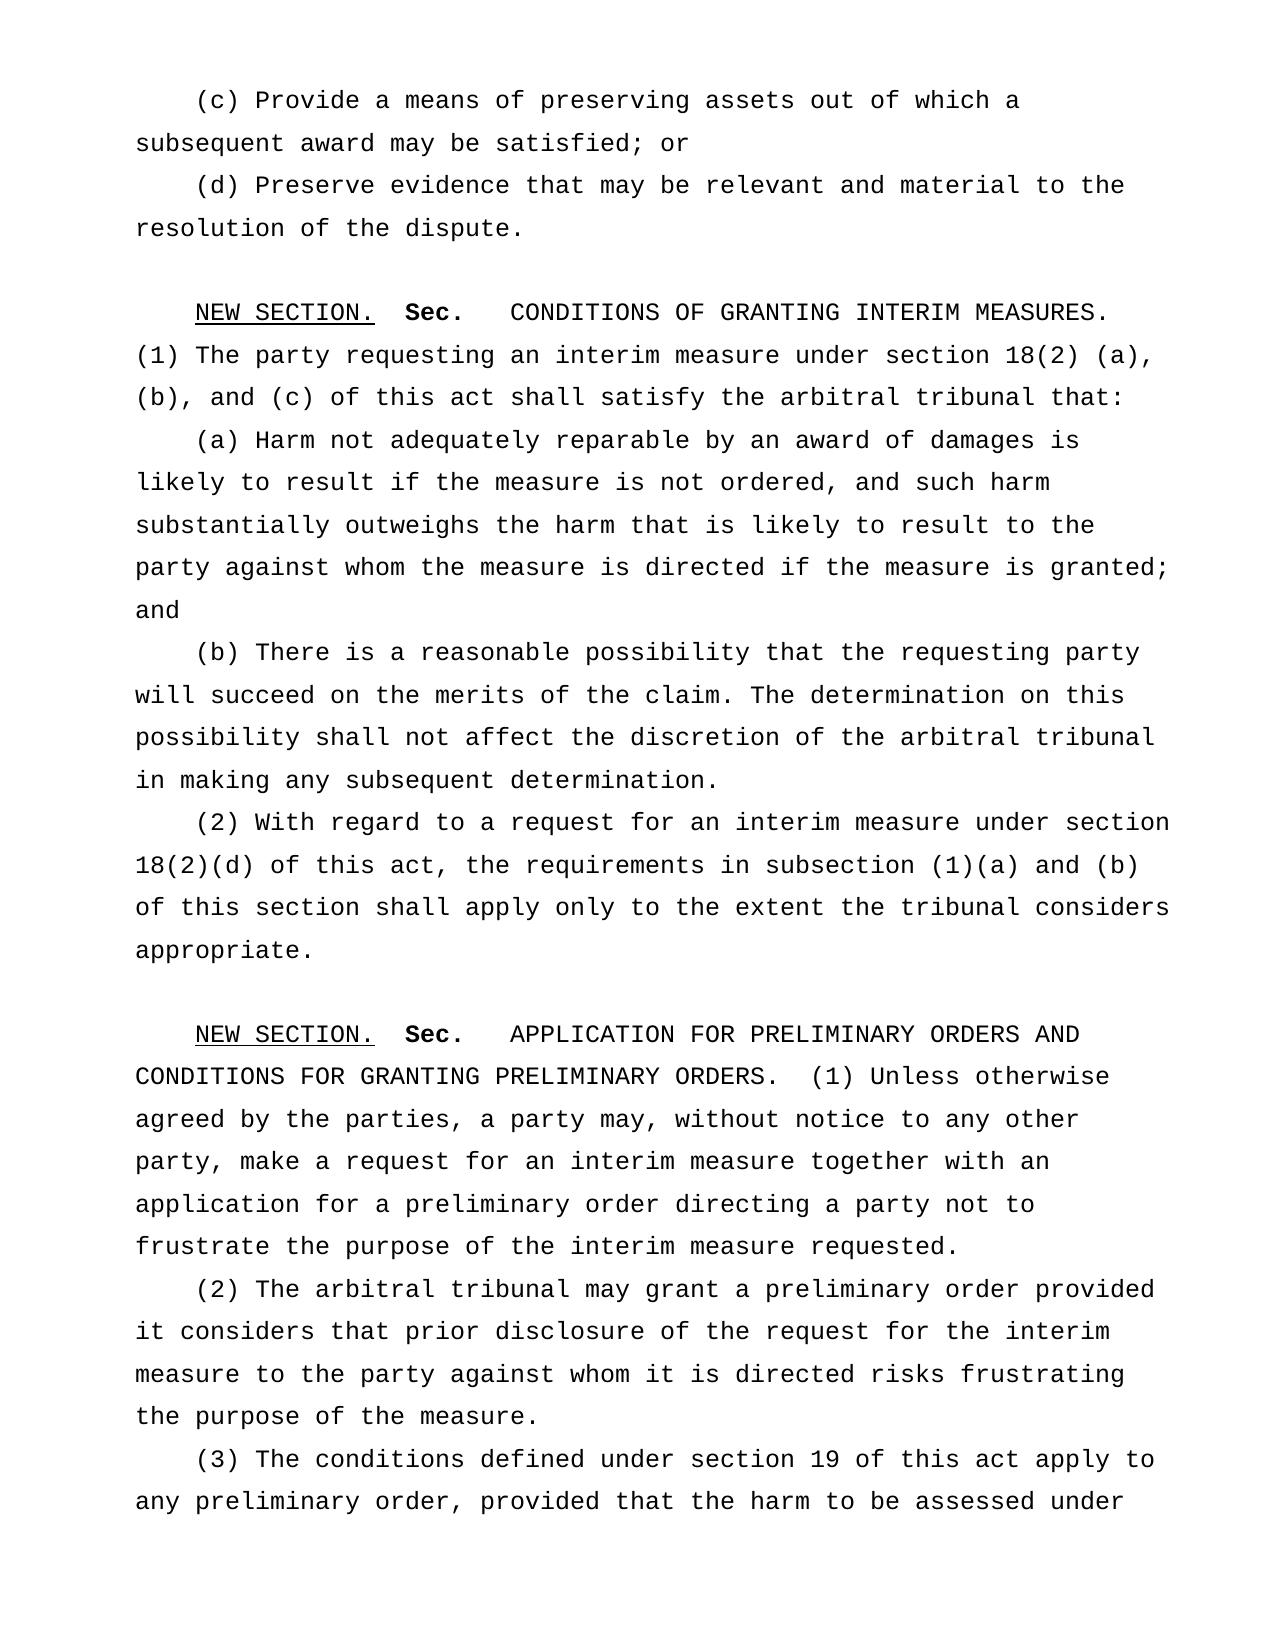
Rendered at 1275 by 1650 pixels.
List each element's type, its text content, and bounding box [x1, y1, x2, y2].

text (c) Provide a means of preserving assets out of which a subsequent award may be satisfied; or [135, 75, 1170, 160]
text (d) Preserve evidence that may be relevant and material to the resolution of the dispute. [135, 160, 1170, 245]
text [135, 1433, 1170, 1518]
text (a) Harm not adequately reparable by an award of damages is likely to result if the measure is not ordered, and such harm substantially outweighs the harm that is likely to result to the party against whom the measure is directed if the measure is granted; and [135, 414, 1170, 627]
text NEW SECTION. Sec. APPLICATION FOR PRELIMINARY ORDERS AND CONDITIONS FOR GRANTING PRELIMINARY ORDERS. (1) Unless otherwise agreed by the parties, a party may, without notice to any other party, make a request for an interim measure together with an application for a preliminary order directing a party not to frustrate the purpose of the interim measure requested. [135, 1008, 1170, 1263]
text (b) There is a reasonable possibility that the requesting party will succeed on the merits of the claim. The determination on this possibility shall not affect the discretion of the arbitral tribunal in making any subsequent determination. [135, 627, 1170, 797]
text NEW SECTION. Sec. CONDITIONS OF GRANTING INTERIM MEASURES. (1) The party requesting an interim measure under section 18(2) (a), (b), and (c) of this act shall satisfy the arbitral tribunal that: [135, 287, 1170, 414]
text (2) The arbitral tribunal may grant a preliminary order provided it considers that prior disclosure of the request for the interim measure to the party against whom it is directed risks frustrating the purpose of the measure. [135, 1263, 1170, 1433]
text (2) With regard to a request for an interim measure under section 18(2)(d) of this act, the requirements in subsection (1)(a) and (b) of this section shall apply only to the extent the tribunal considers appropriate. [135, 797, 1170, 967]
